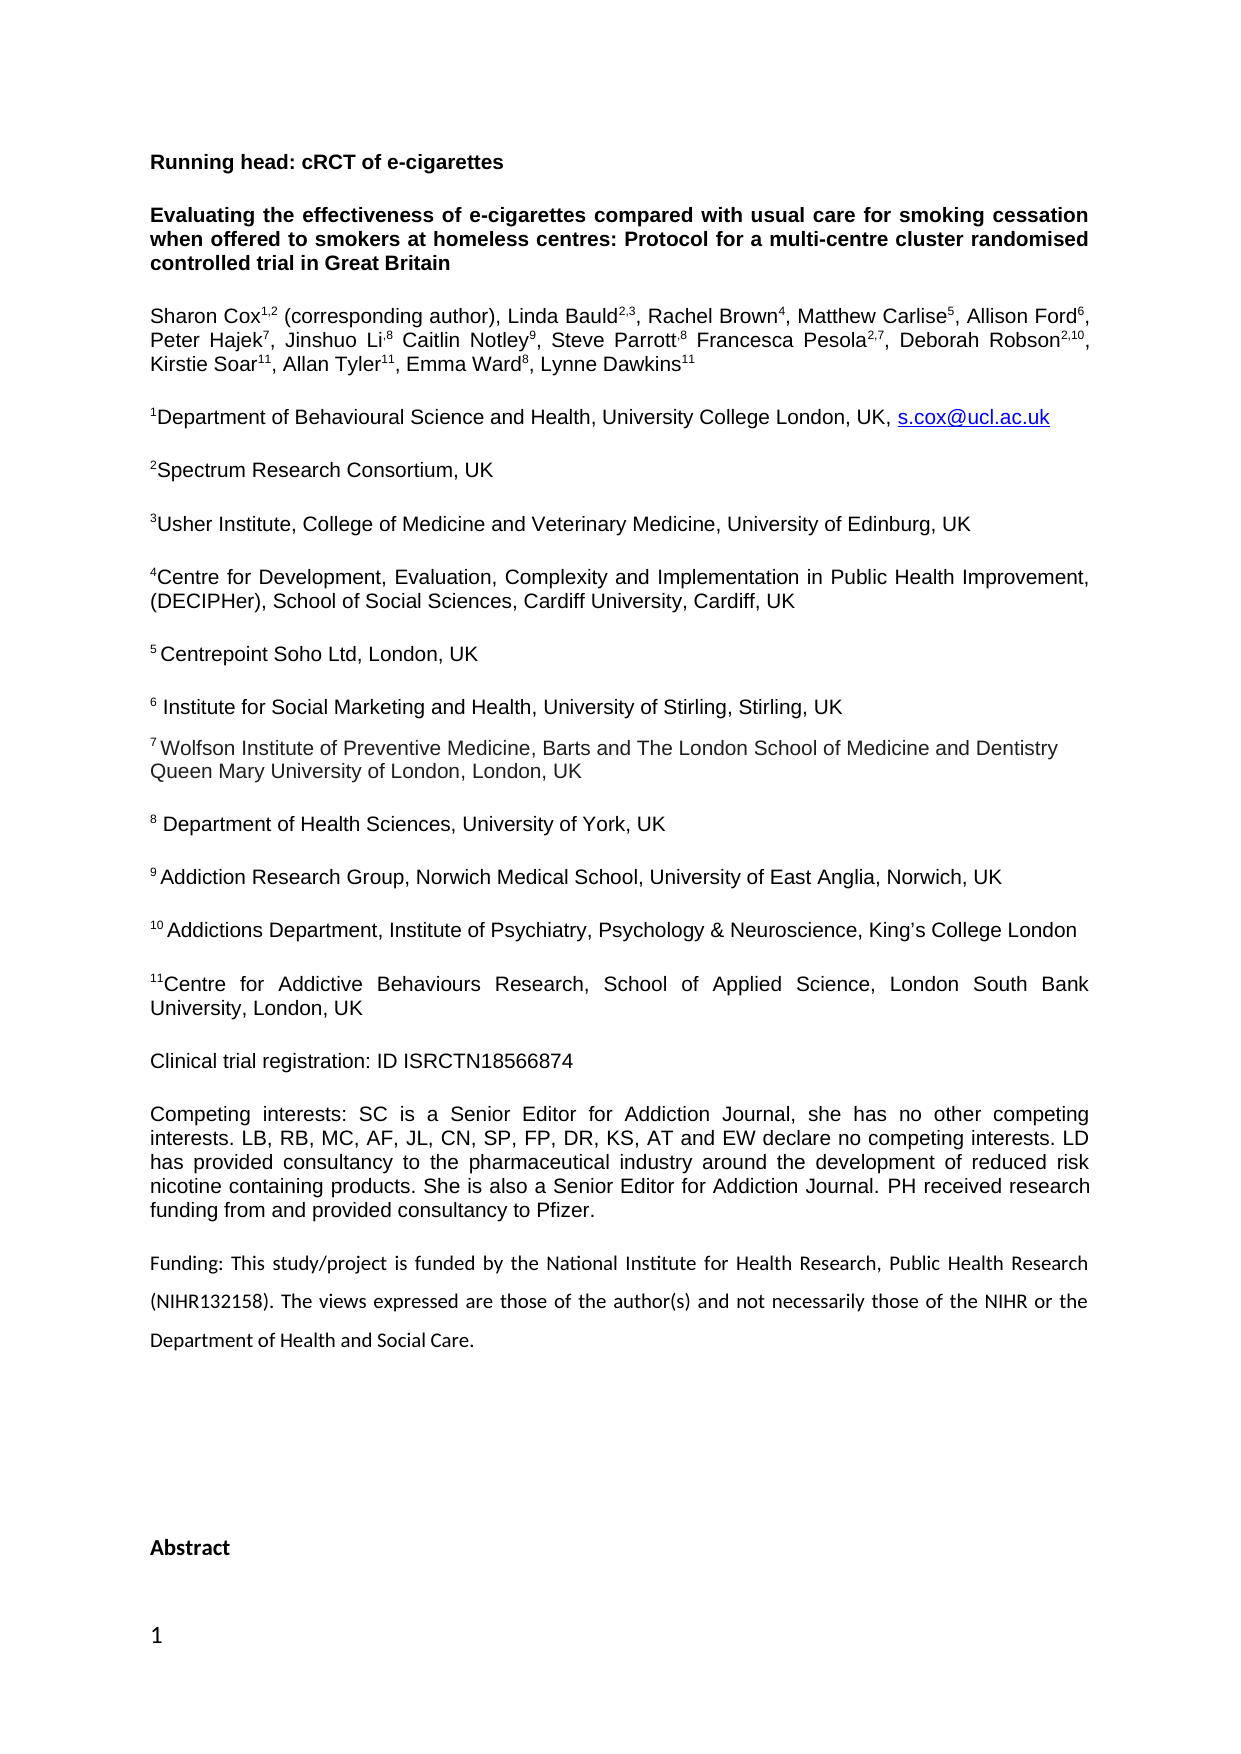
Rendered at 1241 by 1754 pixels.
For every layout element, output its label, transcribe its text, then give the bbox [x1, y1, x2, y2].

text 2Spectrum Research Consortium, UK [150, 458, 1090, 482]
text Competing interests: SC is a Senior Editor for Addiction Journal, she has no other competing interests. LB, RB, MC, AF, JL, CN, SP, FP, DR, KS, AT and EW declare no competing interests. LD has provided consultancy to the pharmaceutical industry around the development of reduced risk nicotine containing products. She is also a Senior Editor for Addiction Journal. PH received research funding from and provided consultancy to Pfizer. [150, 1102, 1090, 1221]
text 5 Centrepoint Soho Ltd, London, UK [150, 642, 1090, 666]
text Sharon Cox1,2 (corresponding author), Linda Bauld2,3, Rachel Brown4, Matthew Carlise5, Allison Ford6, Peter Hajek7, Jinshuo Li,8 Caitlin Notley9, Steve Parrott,8 Francesca Pesola2,7, Deborah Robson2,10, Kirstie Soar11, Allan Tyler11, Emma Ward8, Lynne Dawkins11 [150, 304, 1090, 376]
text 7 Wolfson Institute of Preventive Medicine, Barts and The London School of Medicine and Dentistry [150, 735, 1090, 759]
text Evaluating the effectiveness of e-cigarettes compared with usual care for smoking cessation when offered to smokers at homeless centres: Protocol for a multi-centre cluster randomised controlled trial in Great Britain [150, 203, 1090, 275]
text Queen Mary University of London, London, UK [150, 759, 1090, 783]
text 9 Addiction Research Group, Norwich Medical School, University of East Anglia, Norwich, UK [150, 865, 1090, 889]
text 11Centre for Addictive Behaviours Research, School of Applied Science, London South Bank University, London, UK [150, 971, 1090, 1019]
text 6 Institute for Social Marketing and Health, University of Stirling, Stirling, UK [150, 695, 1090, 719]
text 3Usher Institute, College of Medicine and Veterinary Medicine, University of Edinburg, UK [150, 511, 1090, 535]
text Abstract [150, 1533, 1090, 1561]
text Running head: cRCT of e-cigarettes [150, 150, 1090, 174]
text 4Centre for Development, Evaluation, Complexity and Implementation in Public Health Improvement, (DECIPHer), School of Social Sciences, Cardiff University, Cardiff, UK [150, 564, 1090, 612]
text 1Department of Behavioural Science and Health, University College London, UK, s.cox@ucl.ac.uk [150, 405, 1090, 429]
text 8 Department of Health Sciences, University of York, UK [150, 812, 1090, 836]
text 10 Addictions Department, Institute of Psychiatry, Psychology & Neuroscience, King’s College London [150, 918, 1090, 942]
text Clinical trial registration: ID ISRCTN18566874 [150, 1048, 1090, 1072]
text Funding: This study/project is funded by the National Institute for Health Research, Public Health Research (NIHR132158). The views expressed are those of the author(s) and not necessarily those of the NIHR or the Department of Health and Social Care. [150, 1251, 1090, 1352]
